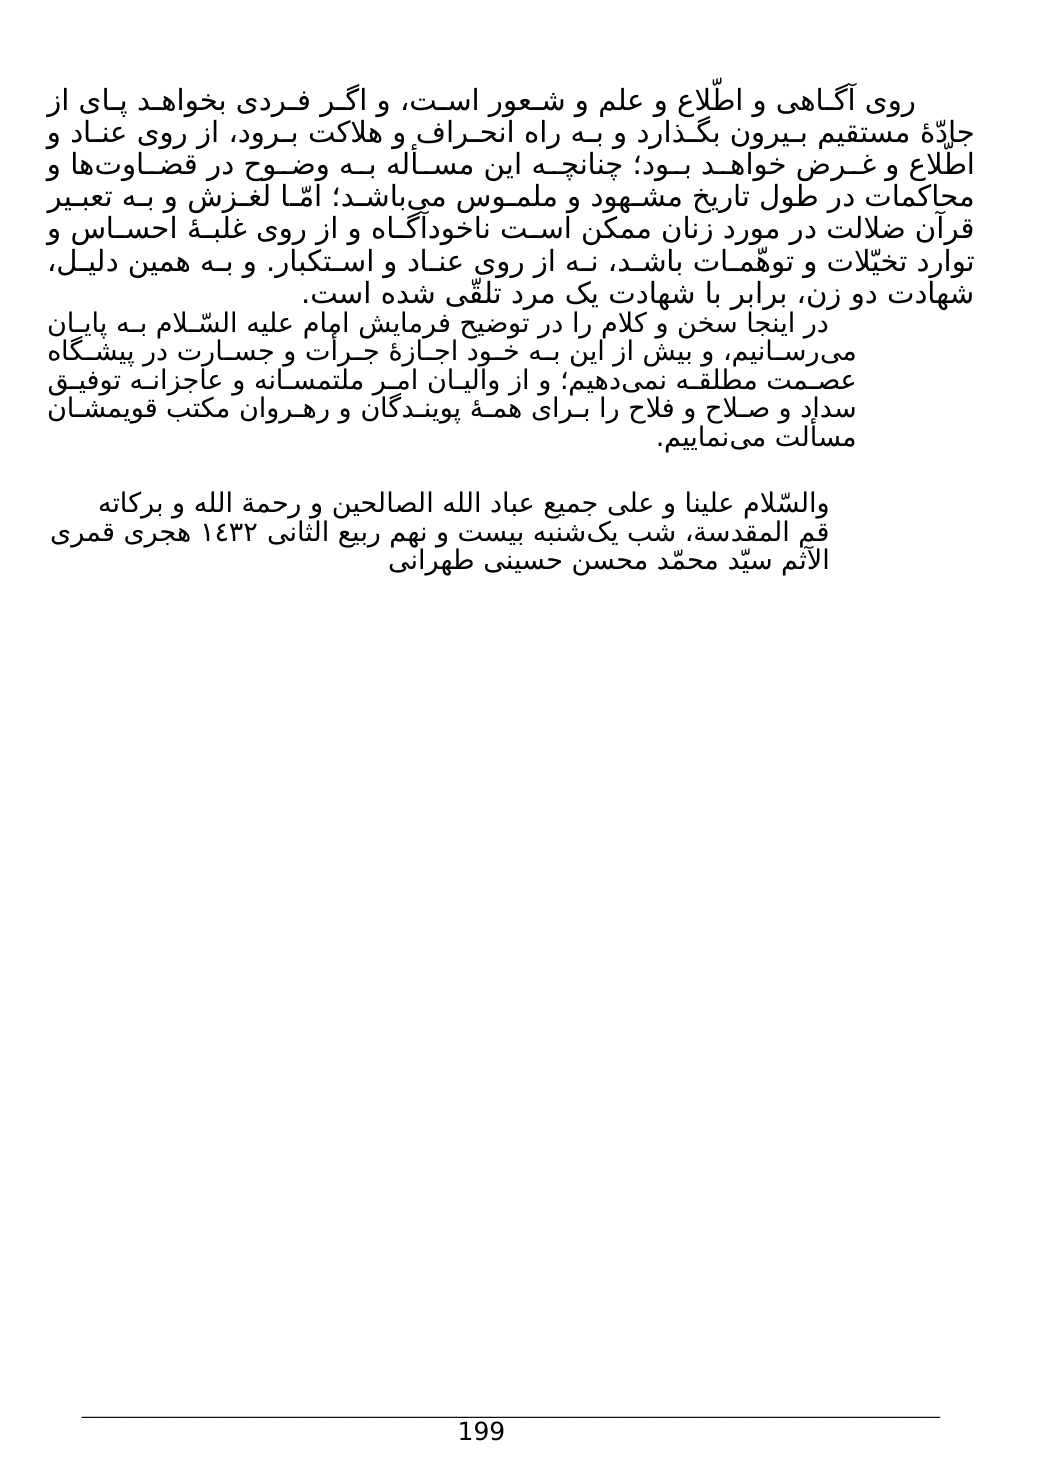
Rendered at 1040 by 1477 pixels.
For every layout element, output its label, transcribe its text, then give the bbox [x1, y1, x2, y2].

text قم المقدسة، شب یک‌شنبه بیست و نهم ربیع الثانی ١٤٣٢ هجری قمری [47, 518, 857, 547]
text والسّلام علینا و علی جمیع عباد الله الصالحین و رحمة الله و برکاته [47, 490, 857, 518]
text روی آگاهی و اطّلاع و علم و شعور است، و اگر فردی بخواهد پای از جادّۀ مستقیم بیرون بگذارد و به راه انحراف و هلاکت برود، از روی عناد و اطّلاع و غرض خواهد بود؛ چنانچه این مسأله به وضوح در قضاوت‌ها و محاکمات در طول تاریخ مشهود و ملموس می‌باشد؛ امّا لغزش و به تعبیر قرآن ضلالت در مورد زنان ممکن است ناخودآگاه و از روی غلبۀ احساس و توارد تخیّلات و توهّمات باشد، نه از روی عناد و استکبار. و به همین دلیل، شهادت دو زن، برابر با شهادت یک مرد تلقّی شده است. [47, 84, 975, 310]
text الآثم سیّد محمّد محسن حسینی طهرانی [47, 547, 857, 575]
text در اینجا سخن و کلام را در توضیح فرمایش امام علیه السّلام به پایان می‌رسانیم، و بیش از این به خود اجازۀ جرأت و جسارت در پیشگاه عصمت مطلقه نمی‌دهیم؛ و از والیان امر ملتمسانه و عاجزانه توفیق سداد و صلاح و فلاح را برای همۀ پویندگان و رهروان مکتب قویمشان مسألت می‌نماییم. [47, 310, 857, 452]
